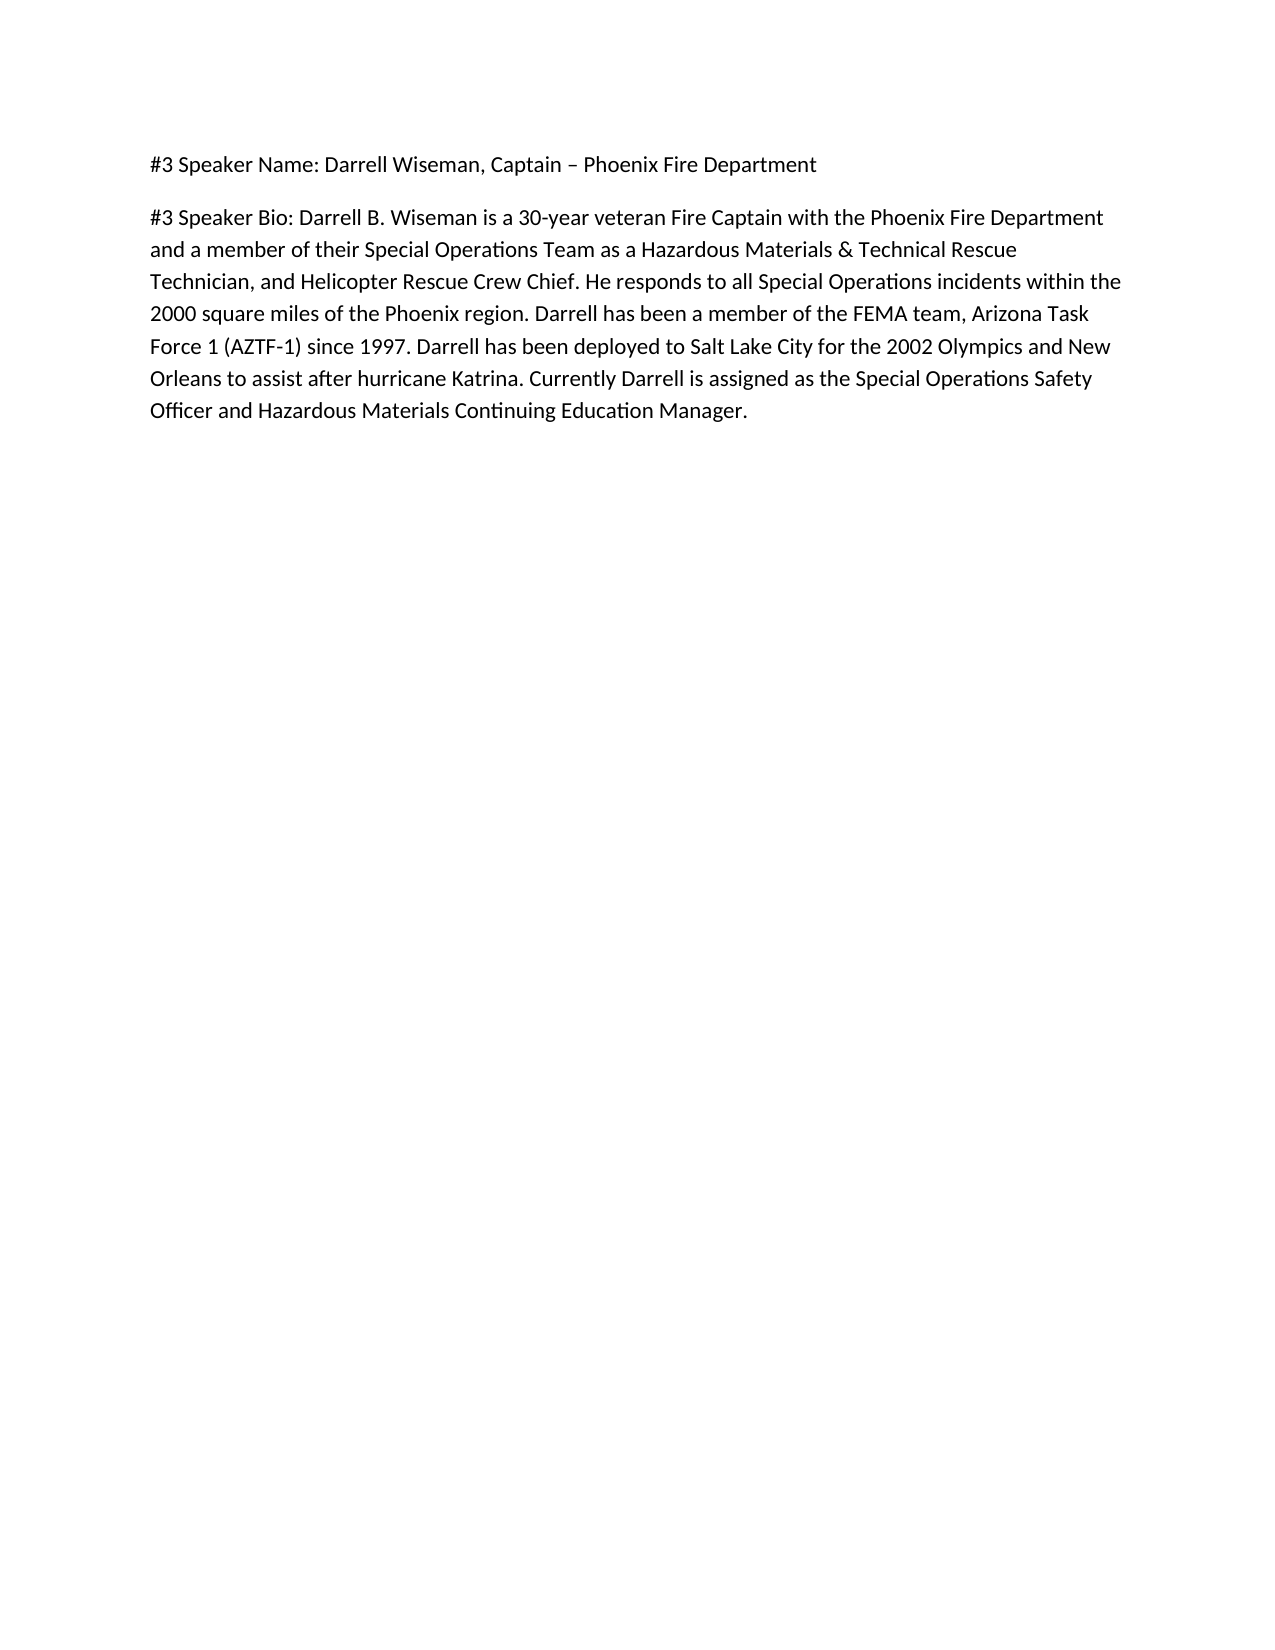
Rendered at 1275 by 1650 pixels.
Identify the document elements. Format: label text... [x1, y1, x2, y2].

text #3 Speaker Name: Darrell Wiseman, Captain – Phoenix Fire Department [150, 150, 1125, 178]
text #3 Speaker Bio: Darrell B. Wiseman is a 30-year veteran Fire Captain with the Phoenix Fire Department and a member of their Special Operations Team as a Hazardous Materials & Technical Rescue Technician, and Helicopter Rescue Crew Chief. He responds to all Special Operations incidents within the 2000 square miles of the Phoenix region. Darrell has been a member of the FEMA team, Arizona Task Force 1 (AZTF-1) since 1997. Darrell has been deployed to Salt Lake City for the 2002 Olympics and New Orleans to assist after hurricane Katrina. Currently Darrell is assigned as the Special Operations Safety Officer and Hazardous Materials Continuing Education Manager. [150, 203, 1125, 424]
